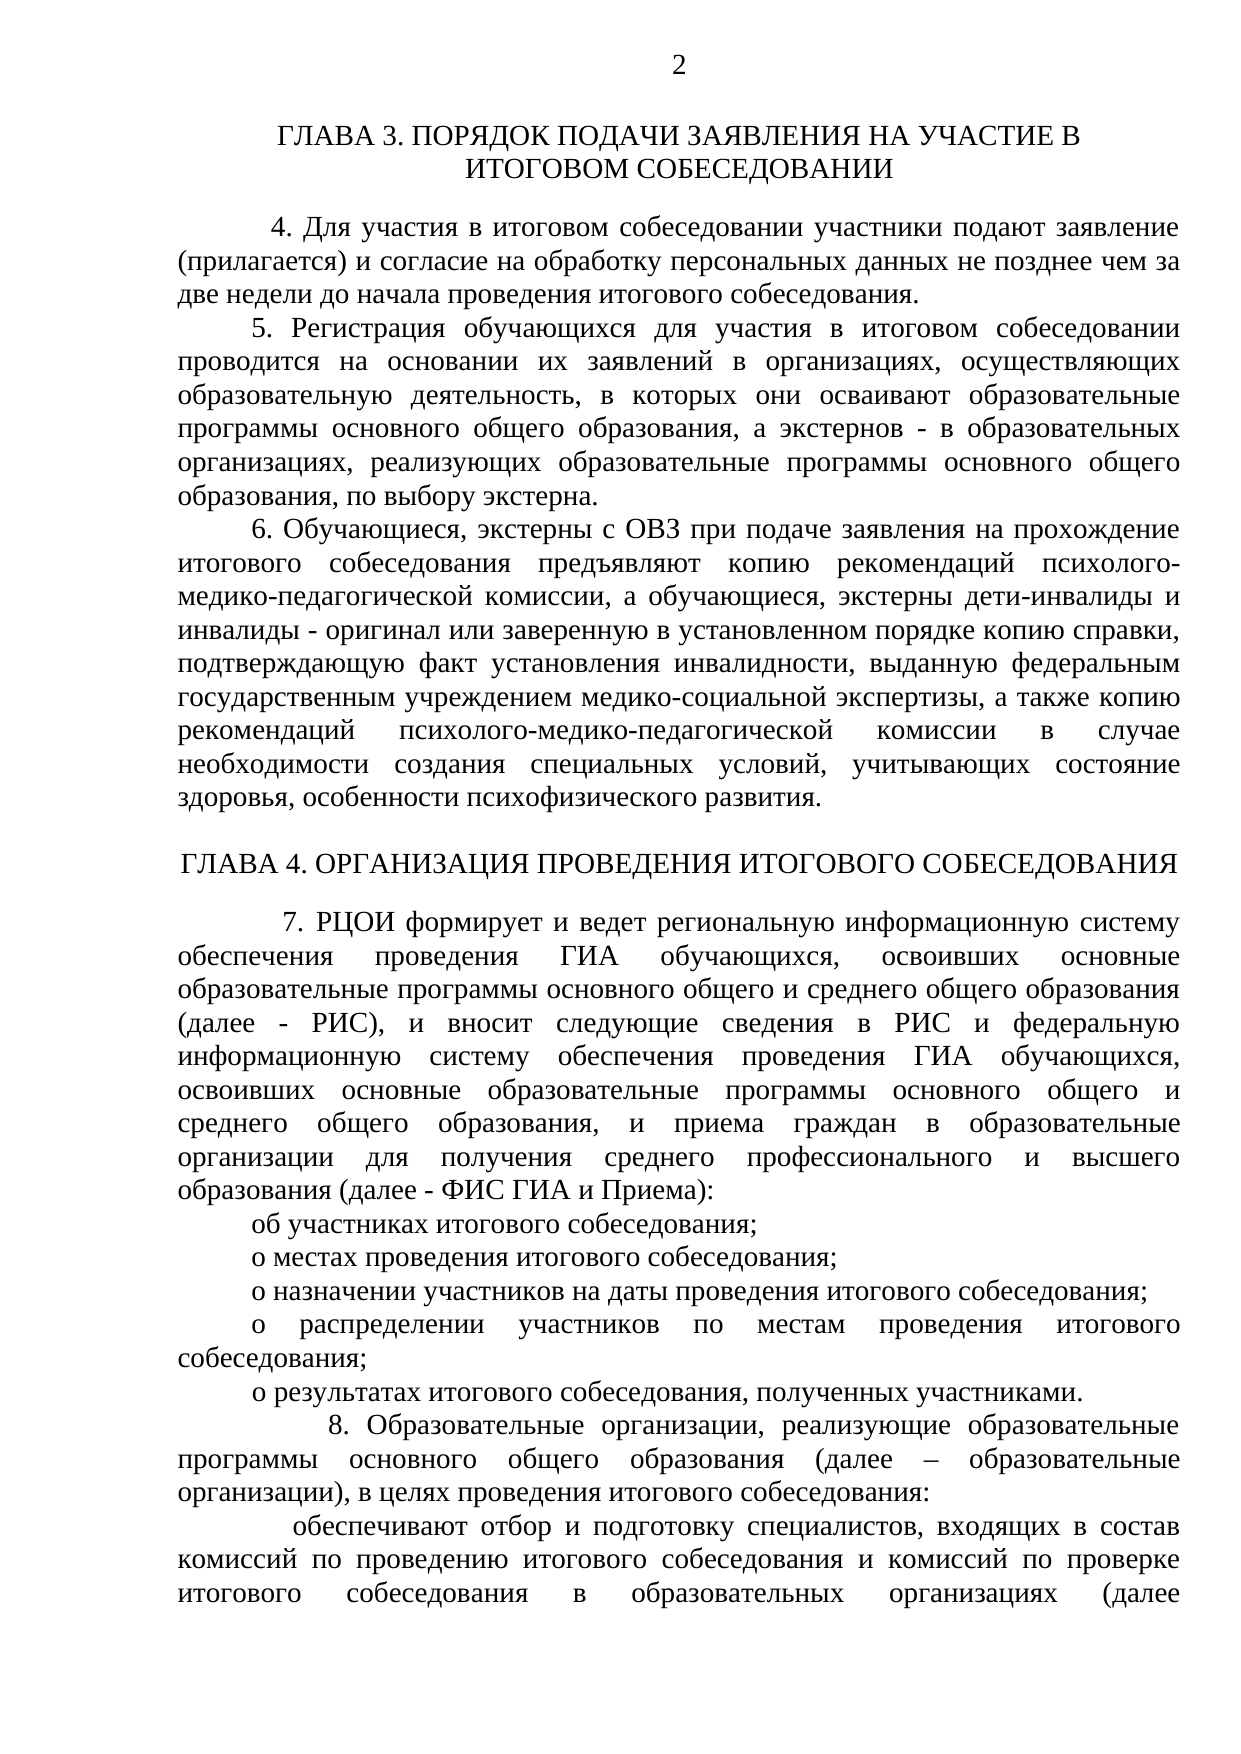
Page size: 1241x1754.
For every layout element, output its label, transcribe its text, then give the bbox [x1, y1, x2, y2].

subtitle ИТОГОВОМ СОБЕСЕДОВАНИИ [177, 152, 1181, 185]
text 5. Регистрация обучающихся для участия в итоговом собеседовании проводится на основании их заявлений в организациях, осуществляющих образовательную деятельность, в которых они осваивают образовательные программы основного общего образования, а экстернов - в образовательных организациях, реализующих образовательные программы основного общего образования, по выбору экстерна. [177, 310, 1181, 511]
list 8. Образовательные организации, реализующие образовательные программы основного общего образования (далее – образовательные организации), в целях проведения итогового собеседования: [177, 1407, 1181, 1508]
text о назначении участников на даты проведения итогового собеседования; [177, 1273, 1181, 1307]
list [177, 1508, 1181, 1608]
text 4. Для участия в итоговом собеседовании участники подают заявление (прилагается) и согласие на обработку персональных данных не позднее чем за две недели до начала проведения итогового собеседования. [177, 209, 1181, 310]
text об участниках итогового собеседования; [177, 1206, 1181, 1239]
text о местах проведения итогового собеседования; [177, 1239, 1181, 1273]
text о распределении участников по местам проведения итогового собеседования; [177, 1307, 1181, 1374]
text 6. Обучающиеся, экстерны с ОВЗ при подаче заявления на прохождение итогового собеседования предъявляют копию рекомендаций психолого-медико-педагогической комиссии, а обучающиеся, экстерны дети-инвалиды и инвалиды - оригинал или заверенную в установленном порядке копию справки, подтверждающую факт установления инвалидности, выданную федеральным государственным учреждением медико-социальной экспертизы, а также копию рекомендаций психолого-медико-педагогической комиссии в случае необходимости создания специальных условий, учитывающих состояние здоровья, особенности психофизического развития. [177, 511, 1181, 813]
subtitle ГЛАВА 3. ПОРЯДОК ПОДАЧИ ЗАЯВЛЕНИЯ НА УЧАСТИЕ В [177, 118, 1181, 152]
subtitle ГЛАВА 4. ОРГАНИЗАЦИЯ ПРОВЕДЕНИЯ ИТОГОВОГО СОБЕСЕДОВАНИЯ [177, 847, 1181, 880]
list о результатах итогового собеседования, полученных участниками. [244, 1374, 1181, 1407]
list 7. РЦОИ формирует и ведет региональную информационную систему обеспечения проведения ГИА обучающихся, освоивших основные образовательные программы основного общего и среднего общего образования (далее - РИС), и вносит следующие сведения в РИС и федеральную информационную систему обеспечения проведения ГИА обучающихся, освоивших основные образовательные программы основного общего и среднего общего образования, и приема граждан в образовательные организации для получения среднего профессионального и высшего образования (далее - ФИС ГИА и Приема): [177, 904, 1181, 1206]
